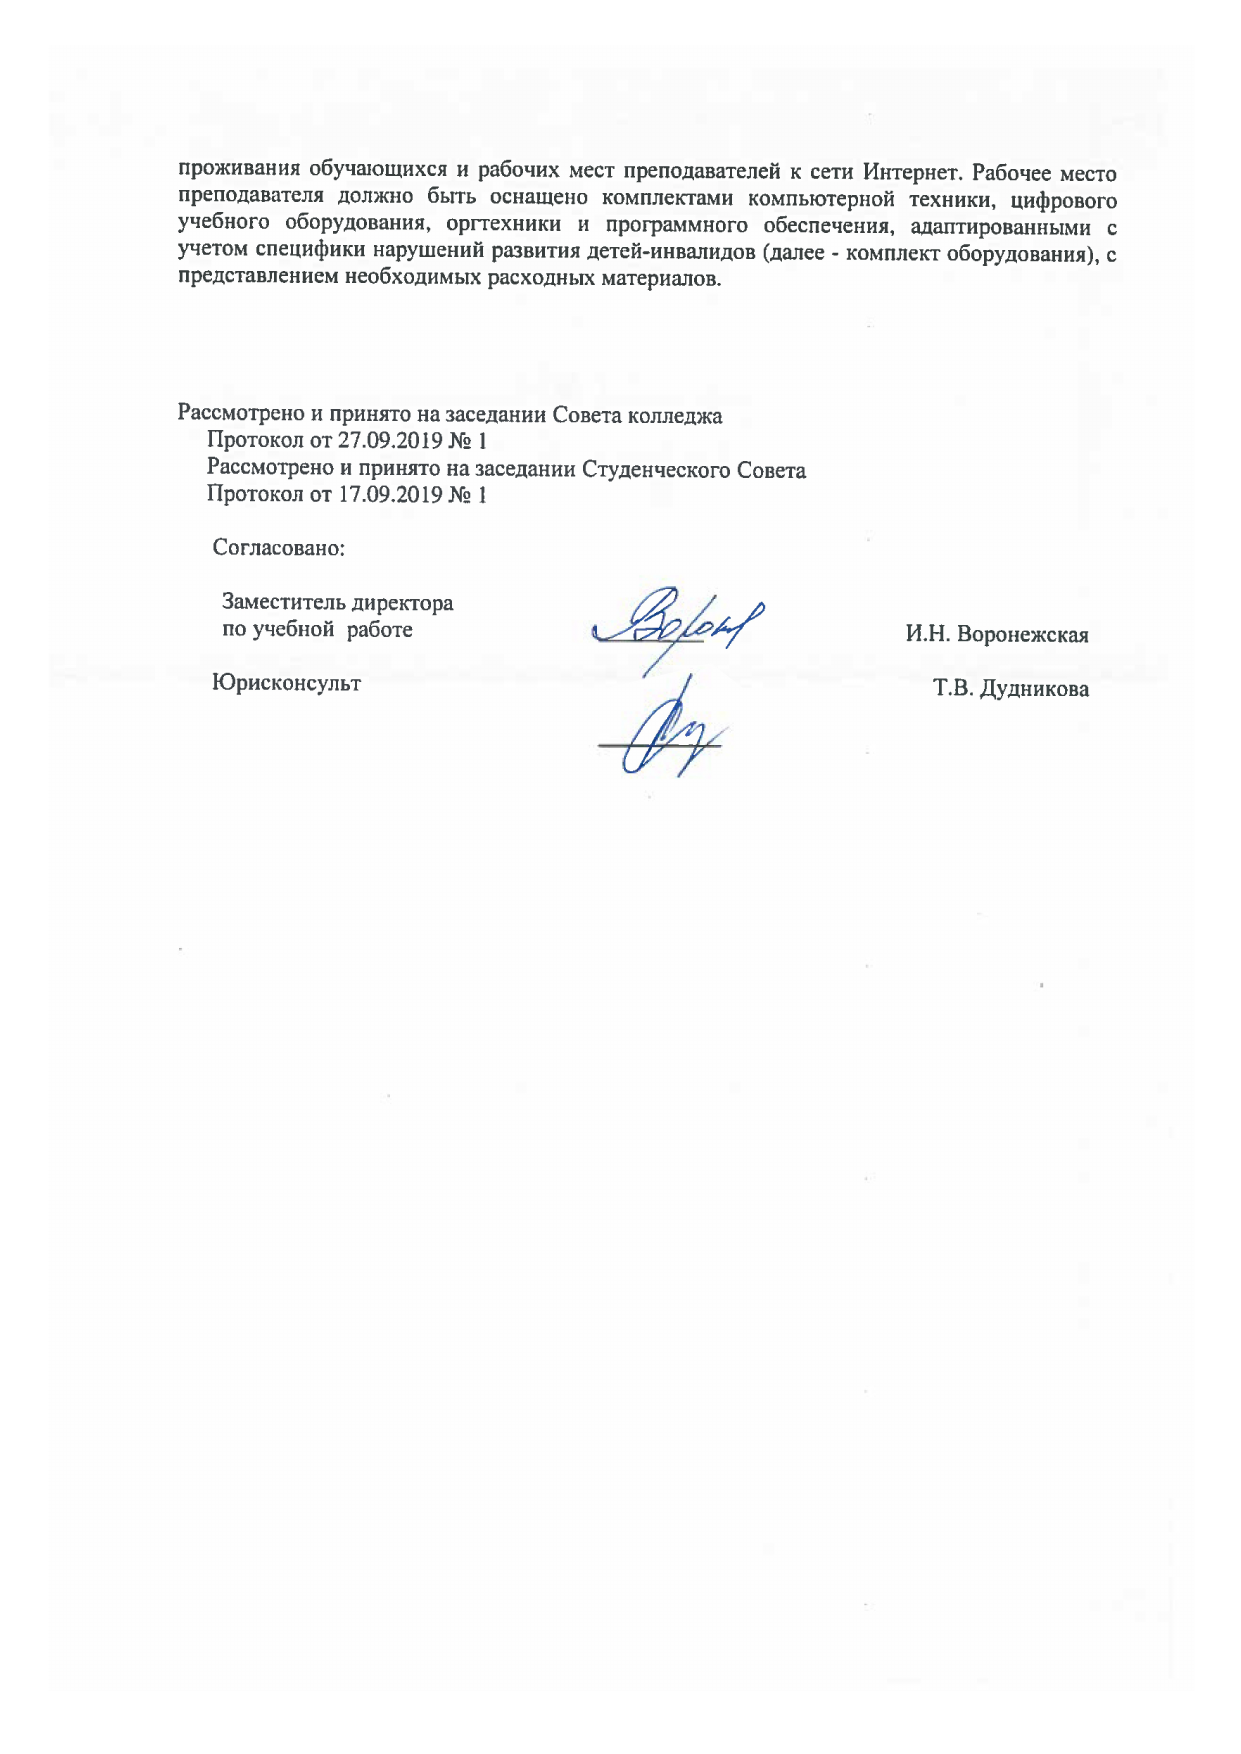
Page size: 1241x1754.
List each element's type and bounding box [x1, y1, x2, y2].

picture [48, 45, 1195, 1691]
